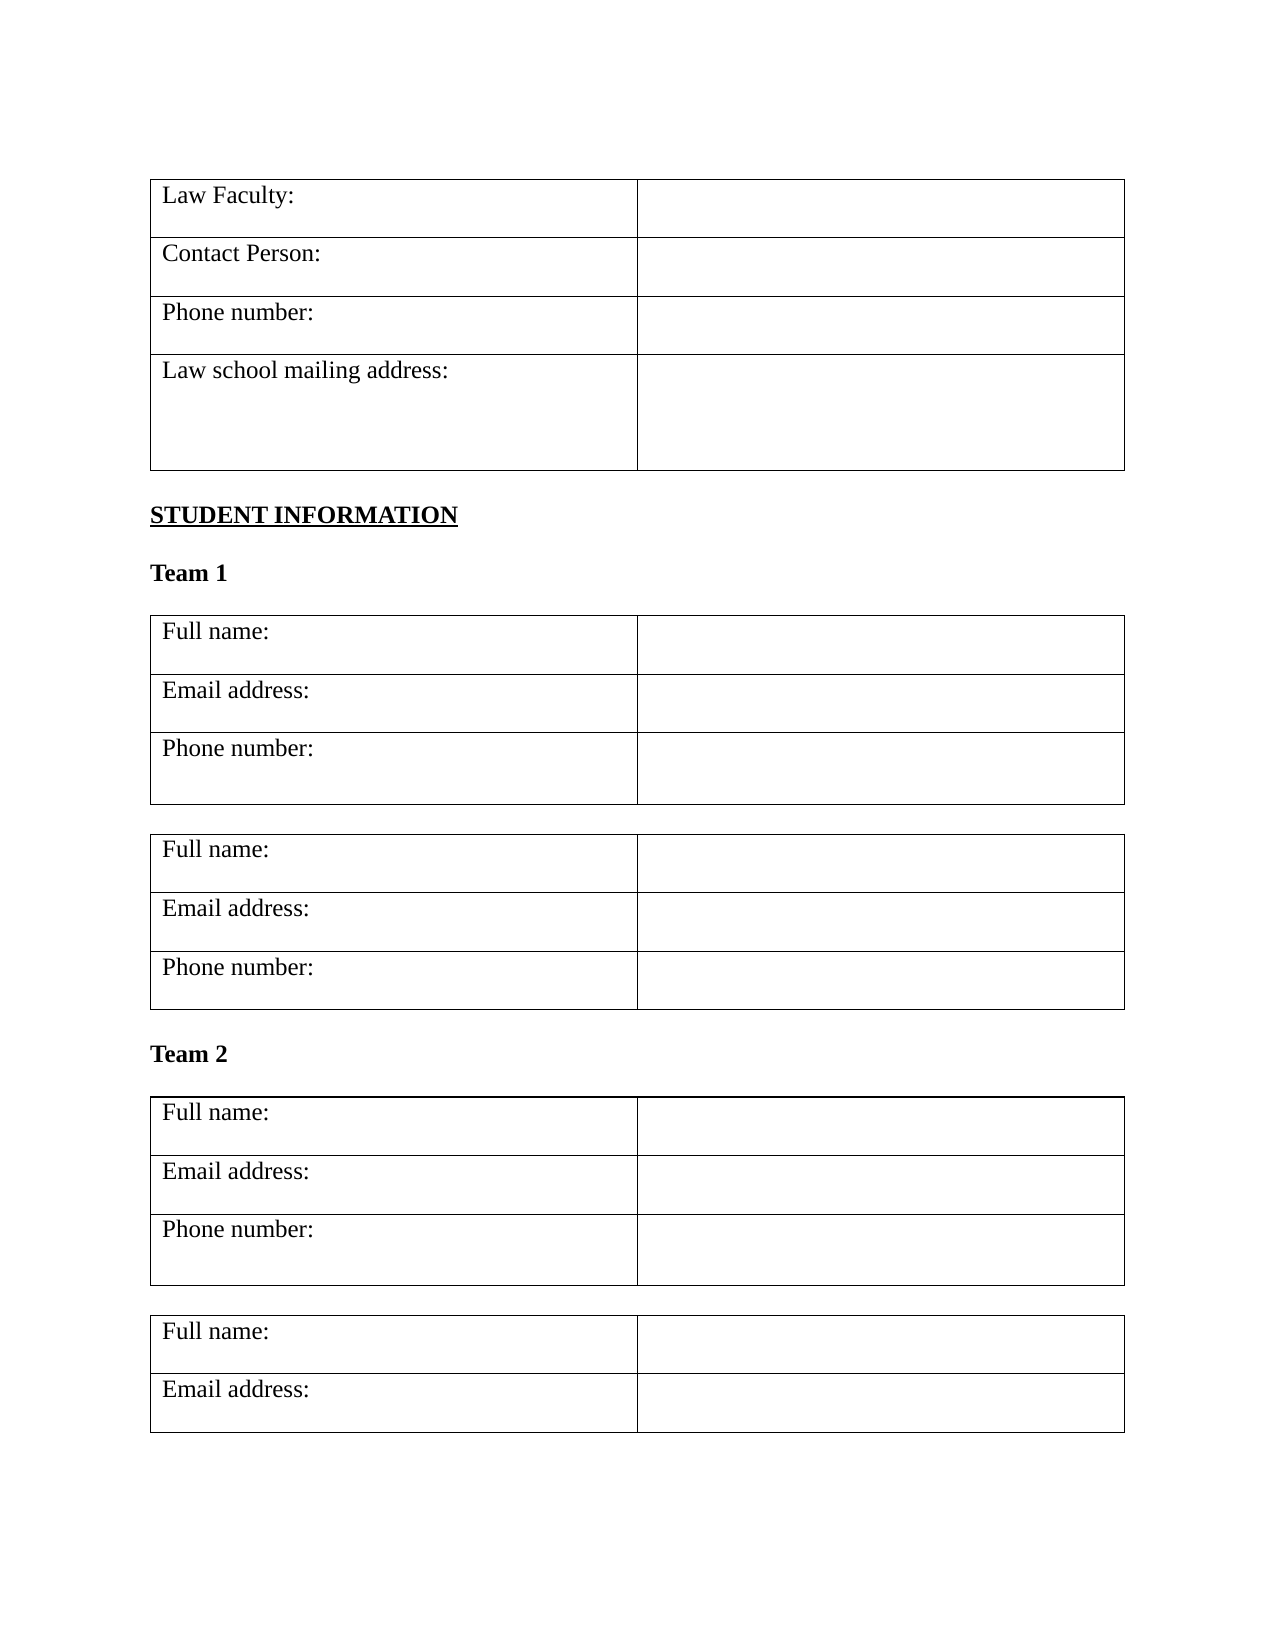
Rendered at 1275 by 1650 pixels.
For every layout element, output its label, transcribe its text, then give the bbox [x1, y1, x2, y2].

table_cell [638, 675, 1124, 732]
text Team 2 [150, 1039, 1125, 1068]
table_cell [638, 1156, 1124, 1213]
table_cell Email address: [151, 893, 637, 951]
table_header Full name: [151, 1098, 637, 1155]
table_header [638, 180, 1124, 237]
table_header [638, 616, 1124, 674]
table_cell Law school mailing address: [151, 355, 637, 470]
table_header [638, 835, 1124, 892]
table_header Full name: [151, 616, 637, 674]
table_cell Email address: [151, 675, 637, 732]
table_cell [638, 1374, 1124, 1432]
table_cell Email address: [151, 1156, 637, 1213]
table_cell Email address: [151, 1374, 637, 1432]
table_cell [638, 297, 1124, 354]
table_cell [638, 952, 1124, 1009]
table_header Law Faculty: [151, 180, 637, 237]
table_cell [638, 1215, 1124, 1285]
table_cell Contact Person: [151, 238, 637, 296]
table_cell Phone number: [151, 733, 637, 804]
table_cell [638, 238, 1124, 296]
table_cell [638, 893, 1124, 951]
table_cell [638, 355, 1124, 470]
table_header [638, 1098, 1124, 1155]
table_header Full name: [151, 1316, 637, 1373]
text Team 1 [150, 558, 1125, 586]
text STUDENT INFORMATION [150, 500, 1125, 529]
table_header Full name: [151, 835, 637, 892]
table_cell Phone number: [151, 1215, 637, 1285]
table_header [638, 1316, 1124, 1373]
table_cell Phone number: [151, 297, 637, 354]
table_cell Phone number: [151, 952, 637, 1009]
table_cell [638, 733, 1124, 804]
